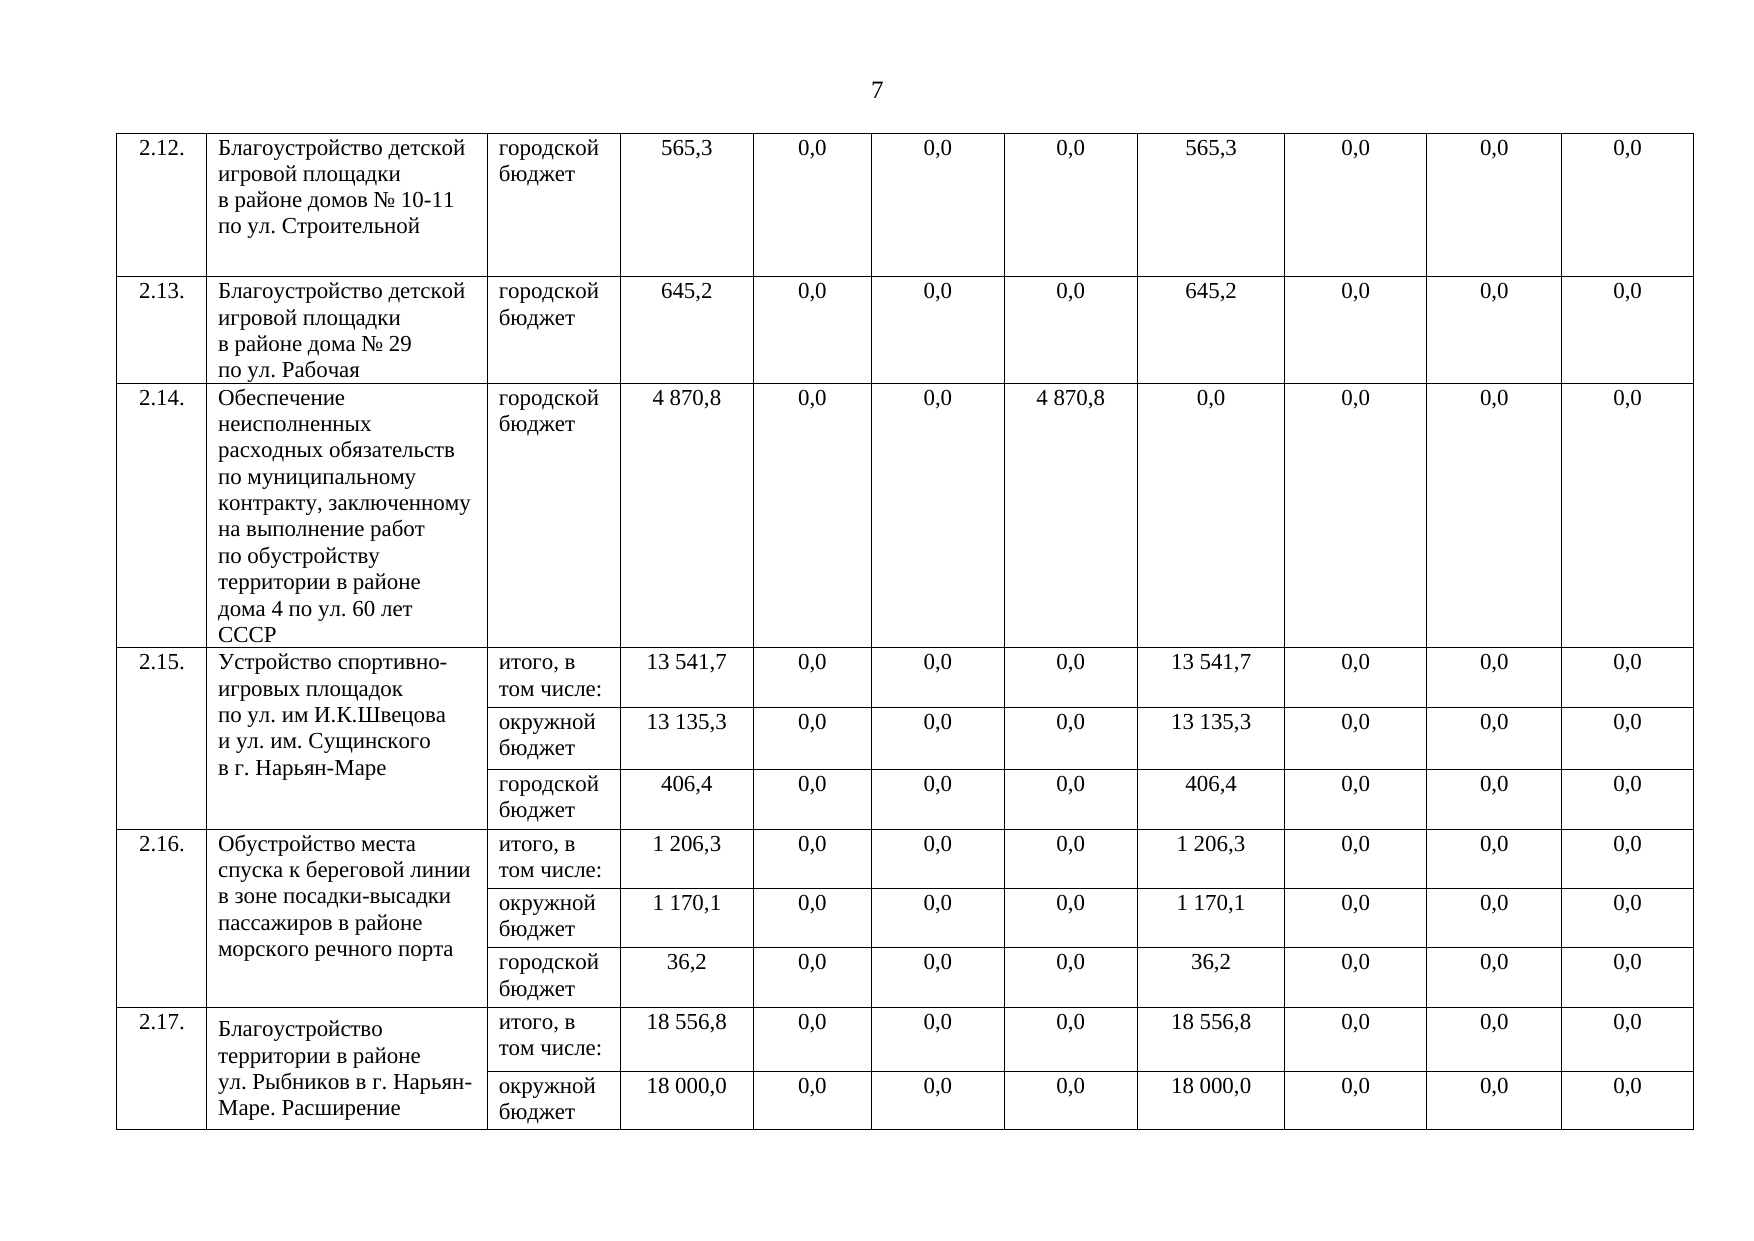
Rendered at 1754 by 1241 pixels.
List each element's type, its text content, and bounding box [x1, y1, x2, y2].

table_cell 0,0 [1427, 770, 1561, 828]
table_cell 0,0 [1005, 134, 1137, 276]
table_cell 0,0 [872, 277, 1004, 383]
table_cell 0,0 [872, 708, 1004, 769]
table_cell 0,0 [1005, 948, 1137, 1007]
table_cell Устройство спортивно-игровых площадок по ул. им И.К.Швецова и ул. им. Сущинского в г. Нарьян-Маре [207, 648, 487, 828]
table_cell 0,0 [754, 889, 871, 947]
table_cell 36,2 [1138, 948, 1284, 1007]
table_cell 0,0 [754, 384, 871, 647]
table_cell 0,0 [1285, 830, 1426, 888]
table_cell 18 000,0 [1138, 1072, 1284, 1128]
table_cell 0,0 [1427, 1072, 1561, 1128]
table_cell 1 206,3 [1138, 830, 1284, 888]
table_cell 0,0 [1562, 1008, 1693, 1071]
table_cell 0,0 [1285, 948, 1426, 1007]
table_cell 0,0 [872, 648, 1004, 707]
table_cell 2.12. [117, 134, 206, 276]
table_cell 0,0 [1427, 277, 1561, 383]
table_cell 0,0 [1005, 708, 1137, 769]
table_cell 0,0 [872, 830, 1004, 888]
table_cell Благоустройство детской игровой площадки в районе дома № 29 по ул. Рабочая [207, 277, 487, 383]
table_cell 0,0 [872, 770, 1004, 828]
table_cell 0,0 [754, 1072, 871, 1128]
table_cell 1 206,3 [621, 830, 753, 888]
table_cell 0,0 [1285, 384, 1426, 647]
table_cell 0,0 [1427, 134, 1561, 276]
table_cell 4 870,8 [621, 384, 753, 647]
table_cell окружной бюджет [488, 708, 620, 769]
table_cell 13 135,3 [1138, 708, 1284, 769]
table_cell 0,0 [1005, 648, 1137, 707]
table_cell 0,0 [1562, 708, 1693, 769]
table_cell 0,0 [1005, 1072, 1137, 1128]
table_cell 0,0 [754, 134, 871, 276]
table_cell городской бюджет [488, 134, 620, 276]
table_cell 2.15. [117, 648, 206, 828]
table_cell городской бюджет [488, 384, 620, 647]
table_cell 0,0 [754, 948, 871, 1007]
table_cell 2.17. [117, 1008, 206, 1128]
table_cell 0,0 [872, 1008, 1004, 1071]
table_cell 1 170,1 [1138, 889, 1284, 947]
table_cell 0,0 [1285, 648, 1426, 707]
table_cell 0,0 [754, 648, 871, 707]
table_cell 1 170,1 [621, 889, 753, 947]
table_cell итого, в том числе: [488, 648, 620, 707]
table_cell 2.14. [117, 384, 206, 647]
table_cell 0,0 [872, 889, 1004, 947]
table_cell 13 135,3 [621, 708, 753, 769]
table_cell 0,0 [1005, 277, 1137, 383]
table_cell 0,0 [1427, 889, 1561, 947]
table_cell 0,0 [1427, 648, 1561, 707]
table_cell 0,0 [1562, 889, 1693, 947]
table_cell 0,0 [1562, 648, 1693, 707]
table_cell 0,0 [1562, 830, 1693, 888]
table_cell 0,0 [1005, 830, 1137, 888]
table_cell 0,0 [754, 277, 871, 383]
table_cell 0,0 [754, 708, 871, 769]
table_cell 0,0 [1562, 384, 1693, 647]
table_cell 0,0 [1285, 277, 1426, 383]
table_cell 0,0 [872, 948, 1004, 1007]
table_cell 0,0 [1005, 889, 1137, 947]
table_cell 0,0 [1285, 134, 1426, 276]
table_cell 0,0 [872, 1072, 1004, 1128]
table_cell 0,0 [1562, 134, 1693, 276]
table_cell 645,2 [621, 277, 753, 383]
table_cell 0,0 [754, 1008, 871, 1071]
table_cell 0,0 [872, 134, 1004, 276]
table_cell итого, в том числе: [488, 1008, 620, 1071]
table_cell 2.13. [117, 277, 206, 383]
table_cell 0,0 [1427, 708, 1561, 769]
table_cell 4 870,8 [1005, 384, 1137, 647]
table_cell 0,0 [1138, 384, 1284, 647]
table_cell 0,0 [1427, 948, 1561, 1007]
table_cell 0,0 [1285, 770, 1426, 828]
table_cell 0,0 [1285, 708, 1426, 769]
table_cell 565,3 [621, 134, 753, 276]
table_cell 0,0 [1285, 889, 1426, 947]
table_cell 0,0 [1285, 1008, 1426, 1071]
table_cell Обеспечение неисполненных расходных обязательств по муниципальному контракту, заключенному на выполнение работ по обустройству территории в районе дома 4 по ул. 60 лет СССР [207, 384, 487, 647]
table_cell городской бюджет [488, 948, 620, 1007]
table_cell 0,0 [1285, 1072, 1426, 1128]
table_cell 18 000,0 [621, 1072, 753, 1128]
table_cell 0,0 [754, 770, 871, 828]
table_cell 13 541,7 [1138, 648, 1284, 707]
table_cell окружной бюджет [488, 1072, 620, 1128]
table_cell 0,0 [1427, 1008, 1561, 1071]
table_cell 0,0 [754, 830, 871, 888]
table_cell Обустройство места спуска к береговой линии в зоне посадки-высадки пассажиров в районе морского речного порта [207, 830, 487, 1007]
table_cell 13 541,7 [621, 648, 753, 707]
table_cell городской бюджет [488, 277, 620, 383]
table_cell 0,0 [1427, 830, 1561, 888]
table_cell 0,0 [1562, 770, 1693, 828]
table_cell 18 556,8 [621, 1008, 753, 1071]
table_cell 645,2 [1138, 277, 1284, 383]
table_cell 0,0 [1005, 1008, 1137, 1071]
table_cell 565,3 [1138, 134, 1284, 276]
table_cell 2.16. [117, 830, 206, 1007]
table_cell 406,4 [1138, 770, 1284, 828]
table_cell 0,0 [1562, 1072, 1693, 1128]
table_cell 0,0 [1005, 770, 1137, 828]
table_cell итого, в том числе: [488, 830, 620, 888]
table_cell Благоустройство детской игровой площадки в районе домов № 10-11 по ул. Строительной [207, 134, 487, 276]
table_cell 18 556,8 [1138, 1008, 1284, 1071]
table_cell 0,0 [1562, 277, 1693, 383]
table_cell окружной бюджет [488, 889, 620, 947]
table_cell 36,2 [621, 948, 753, 1007]
table_cell городской бюджет [488, 770, 620, 828]
table_cell 0,0 [872, 384, 1004, 647]
table_cell 0,0 [1562, 948, 1693, 1007]
table_cell 406,4 [621, 770, 753, 828]
table_cell 0,0 [1427, 384, 1561, 647]
table_cell Благоустройство территории в районе ул. Рыбников в г. Нарьян-Маре. Расширение пешеходной зоны [207, 1008, 487, 1128]
